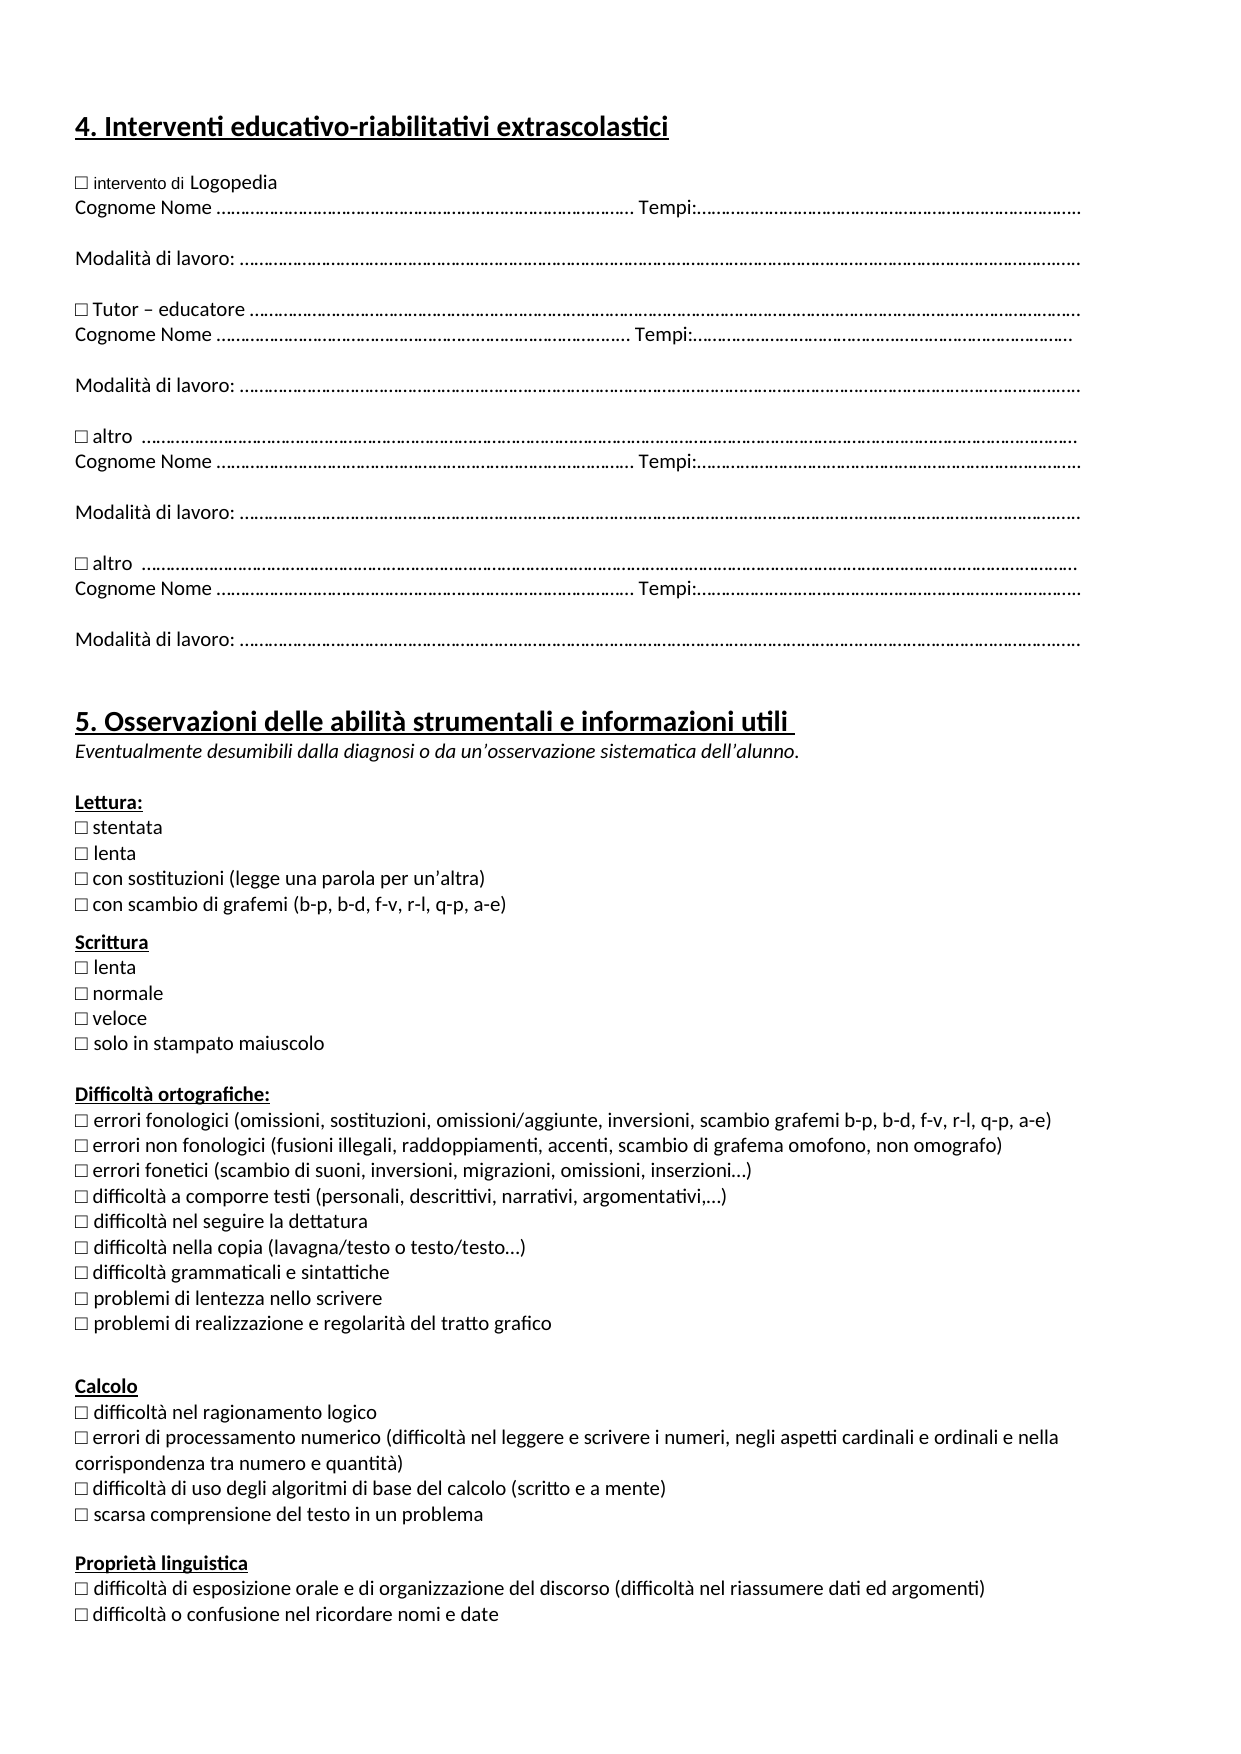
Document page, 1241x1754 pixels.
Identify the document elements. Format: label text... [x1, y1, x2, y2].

text □ altro …………………………………………………………………………………………………………………………………………………………………………… [75, 423, 1165, 448]
text □ difficoltà nel ragionamento logico [75, 1399, 1165, 1424]
text □ altro …………………………………………………………………………………………………………………………………………………………………………… [75, 550, 1165, 576]
text Scrittura [75, 929, 1165, 954]
text □ stentata [75, 814, 1165, 840]
text Cognome Nome ………………………………………………………………………..… Tempi:…………………………………….……………………………… [75, 321, 1165, 347]
text □ difficoltà a comporre testi (personali, descrittivi, narrativi, argomentativi,…) [75, 1183, 1165, 1208]
text Cognome Nome …………………………………………………………………………… Tempi:…………………………………………………………………….. [75, 576, 1165, 601]
text 4. Interventi educativo-riabilitativi extrascolastici [75, 108, 1165, 143]
text □ veloce [75, 1005, 1165, 1031]
text □ errori di processamento numerico (difficoltà nel leggere e scrivere i numeri, negli aspetti cardinali e ordinali e nella corrispondenza tra numero e quantità) [75, 1424, 1165, 1475]
text □ intervento di Logopedia [75, 169, 1165, 194]
text □ con sostituzioni (legge una parola per un’altra) [75, 865, 1165, 891]
text □ difficoltà nella copia (lavagna/testo o testo/testo…) [75, 1234, 1165, 1259]
text □ difficoltà di uso degli algoritmi di base del calcolo (scritto e a mente) [75, 1475, 1165, 1501]
text Modalità di lavoro: …………………………………………………………………………………………………………………….……………………………….….. [75, 245, 1165, 271]
text □ scarsa comprensione del testo in un problema [75, 1501, 1165, 1526]
text □ problemi di lentezza nello scrivere [75, 1285, 1165, 1310]
text □ normale [75, 980, 1165, 1005]
text Modalità di lavoro: …………………………………………………………………………………………………………………….……………………………….….. [75, 499, 1165, 525]
text □ difficoltà nel seguire la dettatura [75, 1208, 1165, 1234]
text Difficoltà ortografiche: [75, 1081, 1165, 1107]
text 5. Osservazioni delle abilità strumentali e informazioni utili [75, 703, 1165, 738]
text □ errori fonologici (omissioni, sostituzioni, omissioni/aggiunte, inversioni, scambio grafemi b-p, b-d, f-v, r-l, q-p, a-e) [75, 1107, 1165, 1132]
text □ con scambio di grafemi (b-p, b-d, f-v, r-l, q-p, a-e) [75, 891, 1165, 916]
text Proprietà linguistica [75, 1550, 1165, 1576]
text □ lenta [75, 954, 1165, 980]
text □ Tutor – educatore ……………………………………………………………………………………………………………………………………..………………… [75, 296, 1165, 321]
text □ errori fonetici (scambio di suoni, inversioni, migrazioni, omissioni, inserzioni…) [75, 1158, 1165, 1183]
text □ difficoltà grammaticali e sintattiche [75, 1259, 1165, 1285]
text □ problemi di realizzazione e regolarità del tratto grafico [75, 1310, 1165, 1336]
text Modalità di lavoro: …………………………………………………………………………………………………………………….……………………………….….. [75, 626, 1165, 652]
text Modalità di lavoro: …………………………………………………………………………………………………………………….……………………………….….. [75, 372, 1165, 398]
text Calcolo [75, 1374, 1165, 1399]
text Eventualmente desumibili dalla diagnosi o da un’osservazione sistematica dell’alunno. [75, 738, 1165, 764]
text □ difficoltà di esposizione orale e di organizzazione del discorso (difficoltà nel riassumere dati ed argomenti) [75, 1576, 1165, 1601]
text □ solo in stampato maiuscolo [75, 1031, 1165, 1056]
text □ errori non fonologici (fusioni illegali, raddoppiamenti, accenti, scambio di grafema omofono, non omografo) [75, 1132, 1165, 1158]
text Cognome Nome …………………………………………………………………………… Tempi:…………………………………………………………………….. [75, 448, 1165, 474]
text Lettura: [75, 789, 1165, 814]
text Cognome Nome …………………………………………………………………………… Tempi:…………………………………………………………………….. [75, 194, 1165, 220]
text □ lenta [75, 840, 1165, 865]
text □ difficoltà o confusione nel ricordare nomi e date [75, 1601, 1165, 1626]
